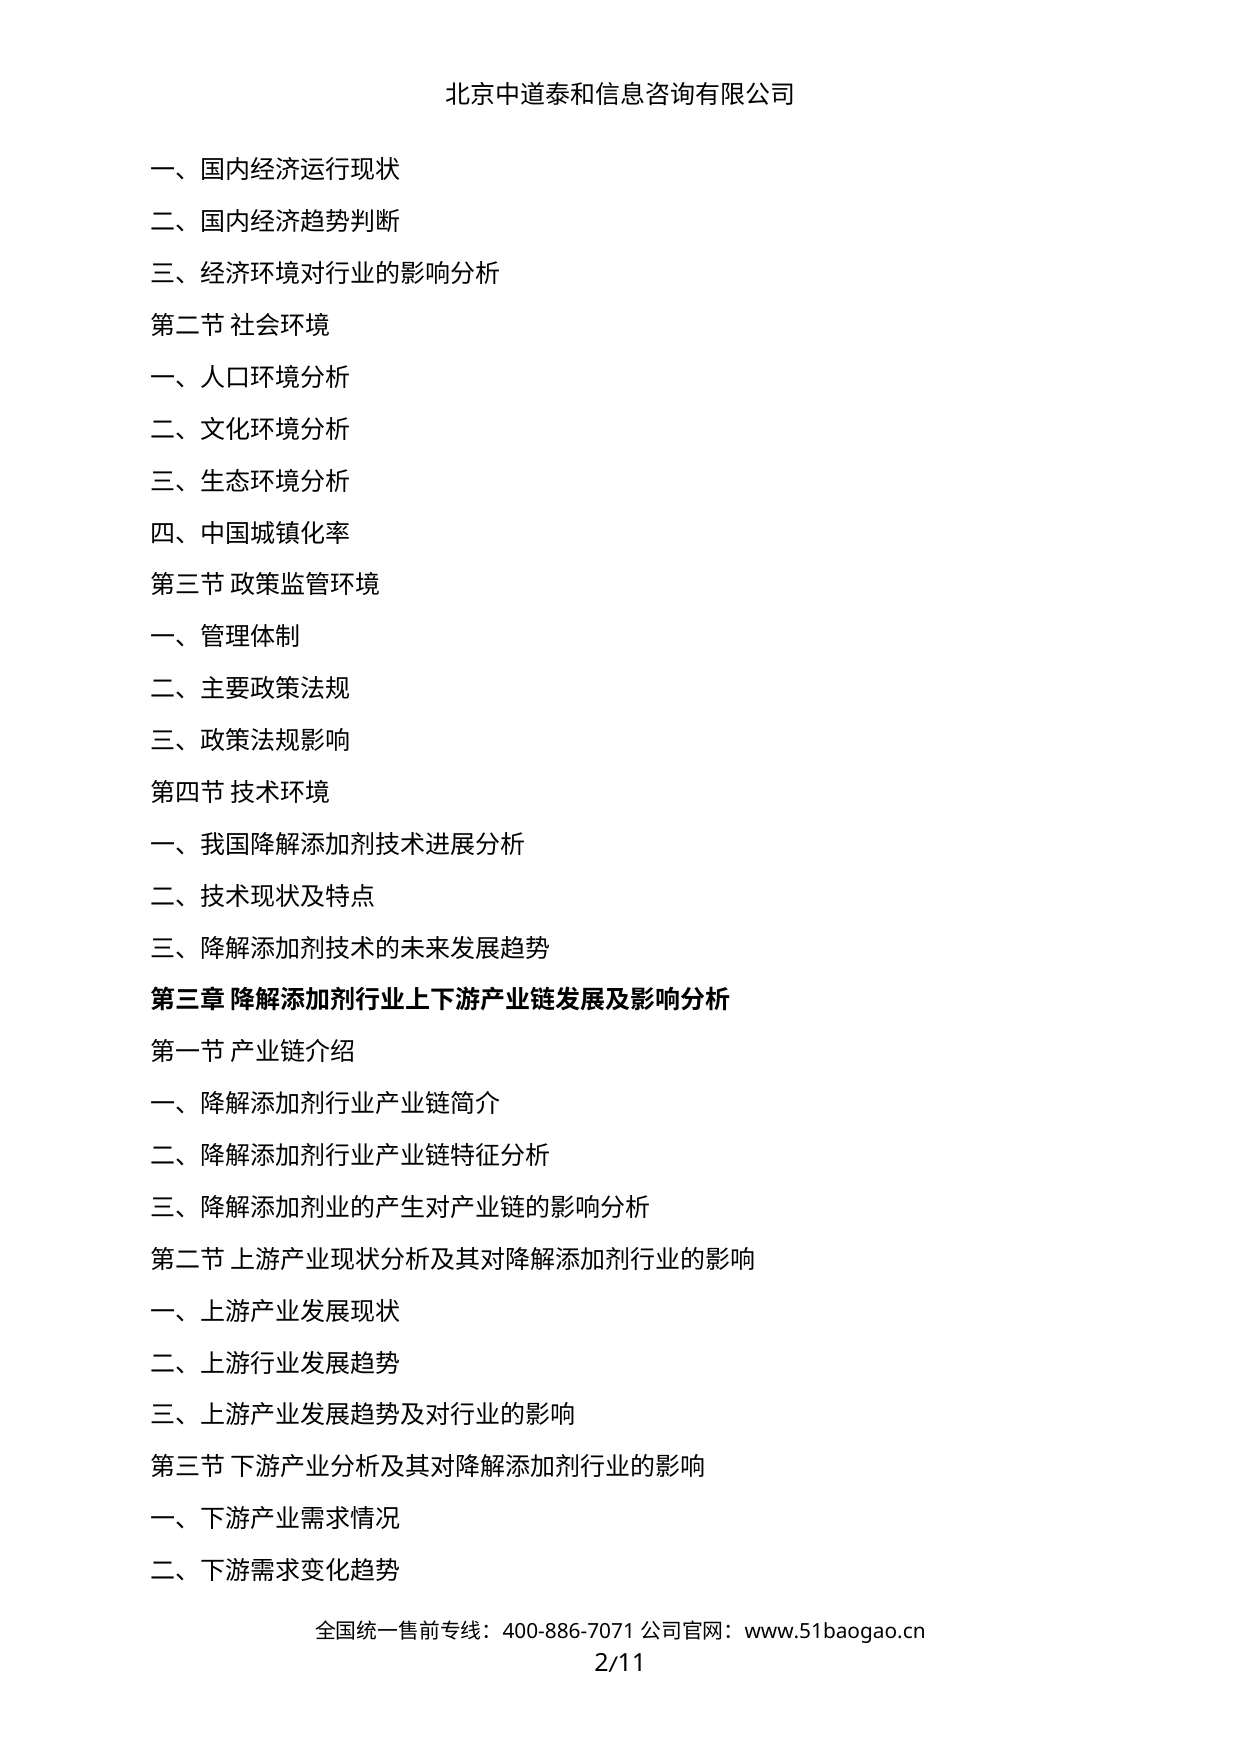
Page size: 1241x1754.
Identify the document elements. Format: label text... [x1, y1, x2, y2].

text 一、国内经济运行现状 [150, 150, 1090, 186]
text 三、上游产业发展趋势及对行业的影响 [150, 1395, 1090, 1431]
text 第一节 产业链介绍 [150, 1032, 1090, 1068]
text 一、人口环境分析 [150, 357, 1090, 394]
text 二、文化环境分析 [150, 409, 1090, 446]
text 三、经济环境对行业的影响分析 [150, 254, 1090, 290]
text 二、下游需求变化趋势 [150, 1551, 1090, 1587]
text 二、国内经济趋势判断 [150, 202, 1090, 238]
text 第三节 政策监管环境 [150, 565, 1090, 601]
text 一、上游产业发展现状 [150, 1291, 1090, 1327]
text 四、中国城镇化率 [150, 513, 1090, 549]
text 第二节 社会环境 [150, 306, 1090, 342]
text 二、上游行业发展趋势 [150, 1343, 1090, 1379]
text 一、管理体制 [150, 617, 1090, 653]
text 一、降解添加剂行业产业链简介 [150, 1084, 1090, 1120]
text 三、降解添加剂技术的未来发展趋势 [150, 928, 1090, 964]
text 二、降解添加剂行业产业链特征分析 [150, 1136, 1090, 1172]
text 第四节 技术环境 [150, 772, 1090, 809]
text 二、主要政策法规 [150, 669, 1090, 705]
text 一、我国降解添加剂技术进展分析 [150, 824, 1090, 861]
text 第二节 上游产业现状分析及其对降解添加剂行业的影响 [150, 1239, 1090, 1276]
text 二、技术现状及特点 [150, 876, 1090, 912]
text 三、生态环境分析 [150, 461, 1090, 497]
text 第三章 降解添加剂行业上下游产业链发展及影响分析 [150, 980, 1090, 1016]
text 第三节 下游产业分析及其对降解添加剂行业的影响 [150, 1447, 1090, 1483]
text 三、降解添加剂业的产生对产业链的影响分析 [150, 1187, 1090, 1224]
text 一、下游产业需求情况 [150, 1499, 1090, 1535]
text 三、政策法规影响 [150, 721, 1090, 757]
